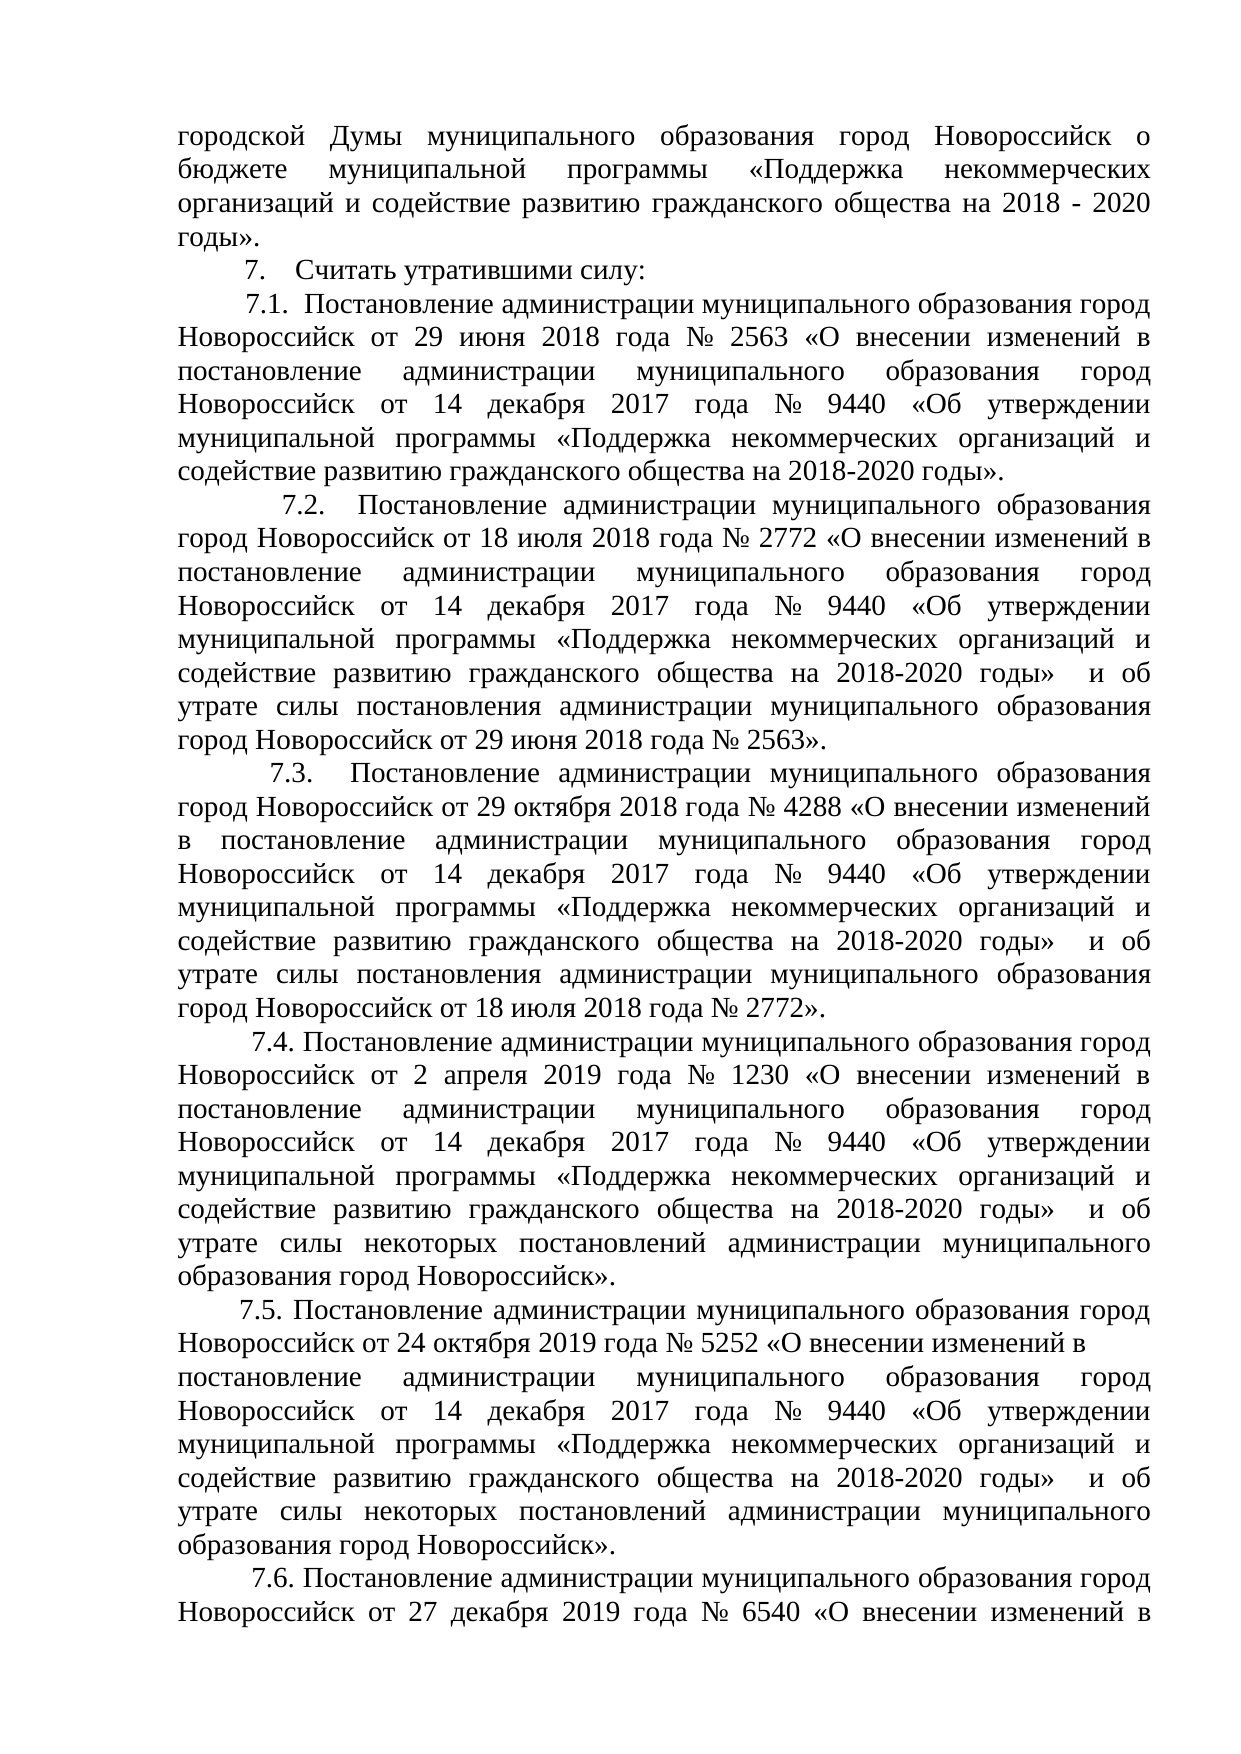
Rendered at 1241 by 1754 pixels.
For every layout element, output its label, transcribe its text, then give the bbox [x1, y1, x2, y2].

text 7.4. Постановление администрации муниципального образования город Новороссийск от 2 апреля 2019 года № 1230 «О внесении изменений в постановление администрации муниципального образования город Новороссийск от 14 декабря 2017 года № 9440 «Об утверждении муниципальной программы «Поддержка некоммерческих организаций и содействие развитию гражданского общества на 2018-2020 годы» и об утрате силы некоторых постановлений администрации муниципального образования город Новороссийск». [177, 1024, 1152, 1292]
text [177, 118, 1152, 252]
text 7.2. Постановление администрации муниципального образования город Новороссийск от 18 июля 2018 года № 2772 «О внесении изменений в постановление администрации муниципального образования город Новороссийск от 14 декабря 2017 года № 9440 «Об утверждении муниципальной программы «Поддержка некоммерческих организаций и содействие развитию гражданского общества на 2018-2020 годы» и об утрате силы постановления администрации муниципального образования город Новороссийск от 29 июня 2018 года № 2563». [177, 487, 1152, 755]
text 7.1. Постановление администрации муниципального образования город Новороссийск от 29 июня 2018 года № 2563 «О внесении изменений в постановление администрации муниципального образования город Новороссийск от 14 декабря 2017 года № 9440 «Об утверждении муниципальной программы «Поддержка некоммерческих организаций и содействие развитию гражданского общества на 2018-2020 годы». [177, 286, 1152, 487]
text 7.5. Постановление администрации муниципального образования город Новороссийск от 24 октября 2019 года № 5252 «О внесении изменений в [177, 1292, 1152, 1359]
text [177, 1560, 1152, 1627]
text 7.3. Постановление администрации муниципального образования город Новороссийск от 29 октября 2018 года № 4288 «О внесении изменений в постановление администрации муниципального образования город Новороссийск от 14 декабря 2017 года № 9440 «Об утверждении муниципальной программы «Поддержка некоммерческих организаций и содействие развитию гражданского общества на 2018-2020 годы» и об утрате силы постановления администрации муниципального образования город Новороссийск от 18 июля 2018 года № 2772». [177, 755, 1152, 1024]
text постановление администрации муниципального образования город Новороссийск от 14 декабря 2017 года № 9440 «Об утверждении муниципальной программы «Поддержка некоммерческих организаций и содействие развитию гражданского общества на 2018-2020 годы» и об утрате силы некоторых постановлений администрации муниципального образования город Новороссийск». [177, 1359, 1152, 1560]
text 7. Считать утратившими силу: [177, 252, 1152, 286]
